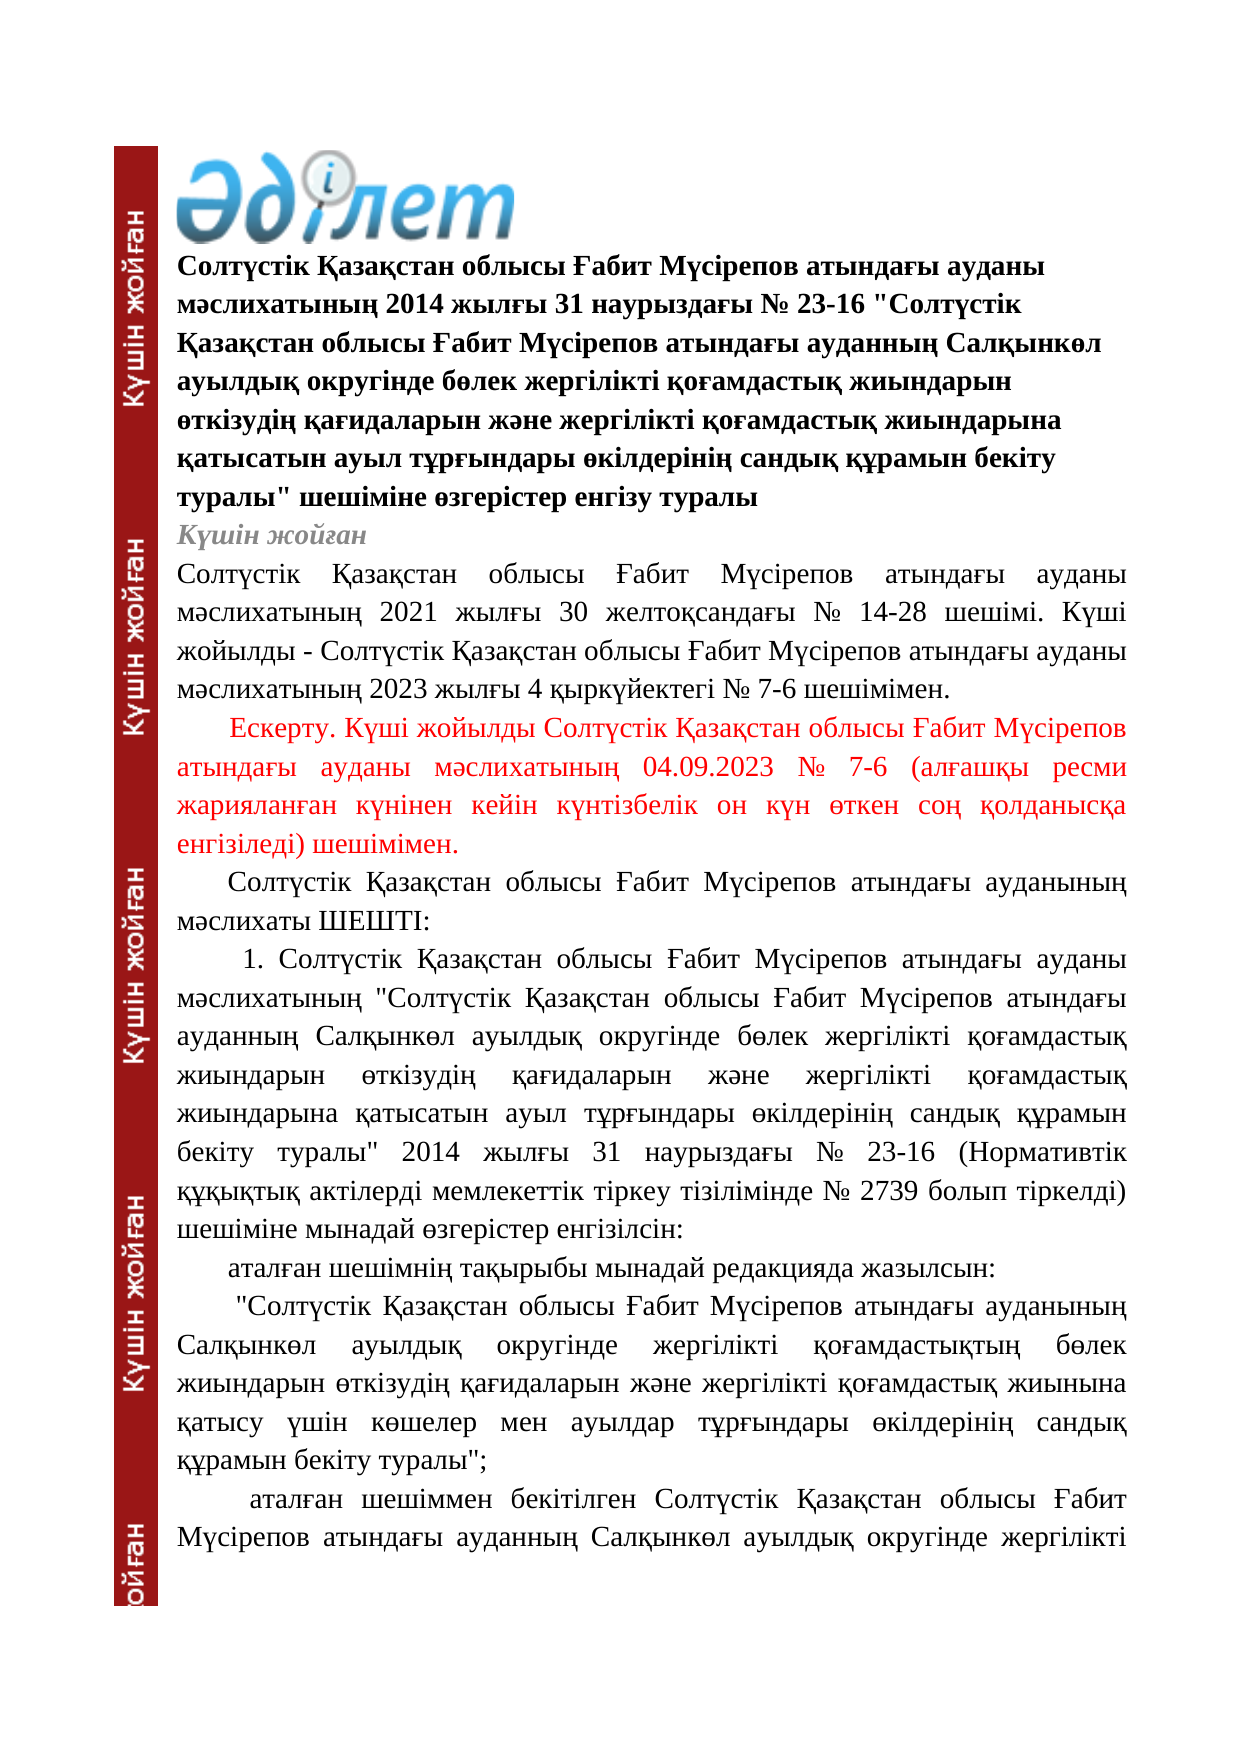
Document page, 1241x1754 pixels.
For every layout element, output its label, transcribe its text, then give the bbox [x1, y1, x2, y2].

picture [176, 150, 515, 244]
text Күшін жойған [112, 517, 1128, 551]
text Ескерту. Күші жойылды Солтүстік Қазақстан облысы Ғабит Мүсірепов атындағы ауданы мәслихатының 04.09.2023 № 7-6 (алғашқы ресми жарияланған күнінен кейін күнтізбелік он күн өткен соң қолданысқа енгізіледі) шешімімен. [112, 710, 1128, 859]
picture [114, 936, 158, 941]
picture [114, 859, 158, 864]
text аталған шешімнің тақырыбы мынадай редакцияда жазылсын: [112, 1250, 1128, 1283]
picture [114, 1283, 158, 1288]
picture [114, 1476, 158, 1481]
text Солтүстік Қазақстан облысы Ғабит Мүсірепов атындағы ауданы мәслихатының 2021 жылғы 30 желтоқсандағы № 14-28 шешімі. Күші жойылды - Солтүстік Қазақстан облысы Ғабит Мүсірепов атындағы ауданы мәслихатының 2023 жылғы 4 қыркүйектегі № 7-6 шешімімен. [112, 556, 1128, 705]
picture [114, 146, 158, 248]
picture [114, 705, 158, 710]
picture [114, 551, 158, 556]
text 1. Солтүстік Қазақстан облысы Ғабит Мүсірепов атындағы ауданы мәслихатының "Солтүстік Қазақстан облысы Ғабит Мүсірепов атындағы ауданның Салқынкөл ауылдық округінде бөлек жергілікті қоғамдастық жиындарын өткізудің қағидаларын және жергілікті қоғамдастық жиындарына қатысатын ауыл тұрғындары өкілдерінің сандық құрамын бекіту туралы" 2014 жылғы 31 наурыздағы № 23-16 (Нормативтік құқықтық актілерді мемлекеттік тіркеу тізілімінде № 2739 болып тіркелді) шешіміне мынадай өзгерістер енгізілсін: [112, 941, 1128, 1245]
text Солтүстік Қазақстан облысы Ғабит Мүсірепов атындағы ауданының мәслихаты ШЕШТІ: [112, 864, 1128, 936]
picture [114, 1553, 158, 1606]
text Солтүстік Қазақстан облысы Ғабит Мүсірепов атындағы ауданы мәслихатының 2014 жылғы 31 наурыздағы № 23-16 "Солтүстік Қазақстан облысы Ғабит Мүсірепов атындағы ауданның Cалқынкөл ауылдық округінде бөлек жергілікті қоғамдастық жиындарын өткізудің қағидаларын және жергілікті қоғамдастық жиындарына қатысатын ауыл тұрғындары өкілдерінің сандық құрамын бекіту туралы" шешіміне өзгерістер енгізу туралы [112, 248, 1128, 512]
text "Солтүстік Қазақстан облысы Ғабит Мүсірепов атындағы ауданының Салқынкөл ауылдық округінде жергілікті қоғамдастықтың бөлек жиындарын өткізудің қағидаларын және жергілікті қоғамдастық жиынына қатысу үшін көшелер мен ауылдар тұрғындары өкілдерінің сандық құрамын бекіту туралы"; [112, 1288, 1128, 1476]
picture [114, 1245, 158, 1250]
picture [114, 512, 158, 517]
